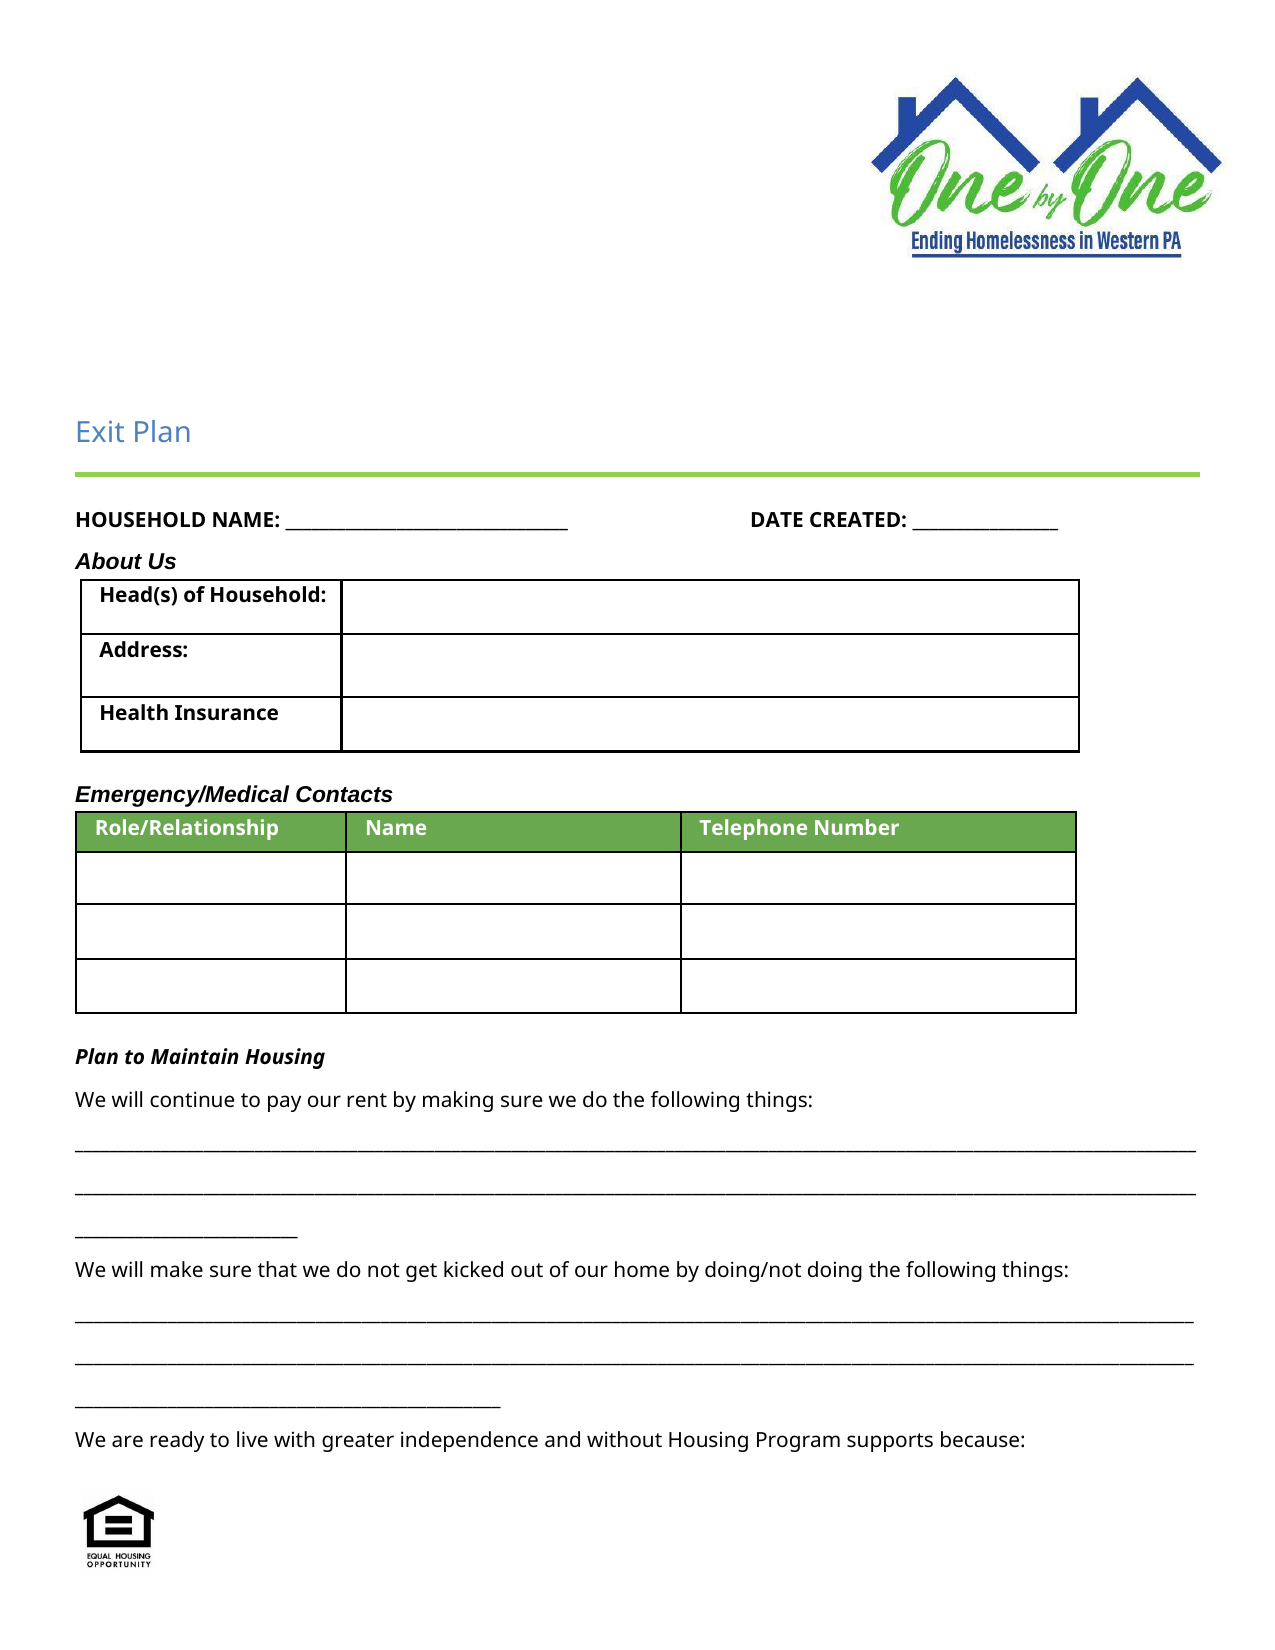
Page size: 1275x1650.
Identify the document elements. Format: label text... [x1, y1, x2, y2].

table_cell [77, 853, 345, 903]
text We will make sure that we do not get kicked out of our home by doing/not doing the following things: [75, 1255, 1200, 1284]
table_cell [343, 635, 1078, 696]
text Emergency/Medical Contacts [75, 781, 1200, 807]
table_cell [343, 698, 1078, 750]
table_header Name [347, 813, 680, 851]
text We are ready to live with greater independence and without Housing Program supports because: [75, 1426, 1200, 1454]
table_cell [347, 905, 680, 957]
table_cell [682, 853, 1075, 903]
text Plan to Maintain Housing [75, 1042, 1200, 1071]
text We will continue to pay our rent by making sure we do the following things: [75, 1085, 1200, 1113]
table_cell Health Insurance [82, 698, 340, 750]
subtitle Exit Plan [75, 411, 1200, 451]
table_header Head(s) of Household: [82, 581, 340, 633]
table_cell [347, 853, 680, 903]
table_cell [682, 905, 1075, 957]
table_cell [77, 905, 345, 957]
table_cell Address: [82, 635, 340, 696]
text About Us [75, 548, 1200, 574]
picture [75, 1488, 162, 1575]
table_cell [77, 960, 345, 1012]
text HOUSEHOLD NAME: _________________________________ DATE CREATED: _________________ [75, 506, 1200, 534]
table_header Role/Relationship [77, 813, 345, 851]
table_cell [347, 960, 680, 1012]
table_header [343, 581, 1078, 633]
table_cell [682, 960, 1075, 1012]
picture [819, 75, 1275, 260]
table_header Telephone Number [682, 813, 1075, 851]
